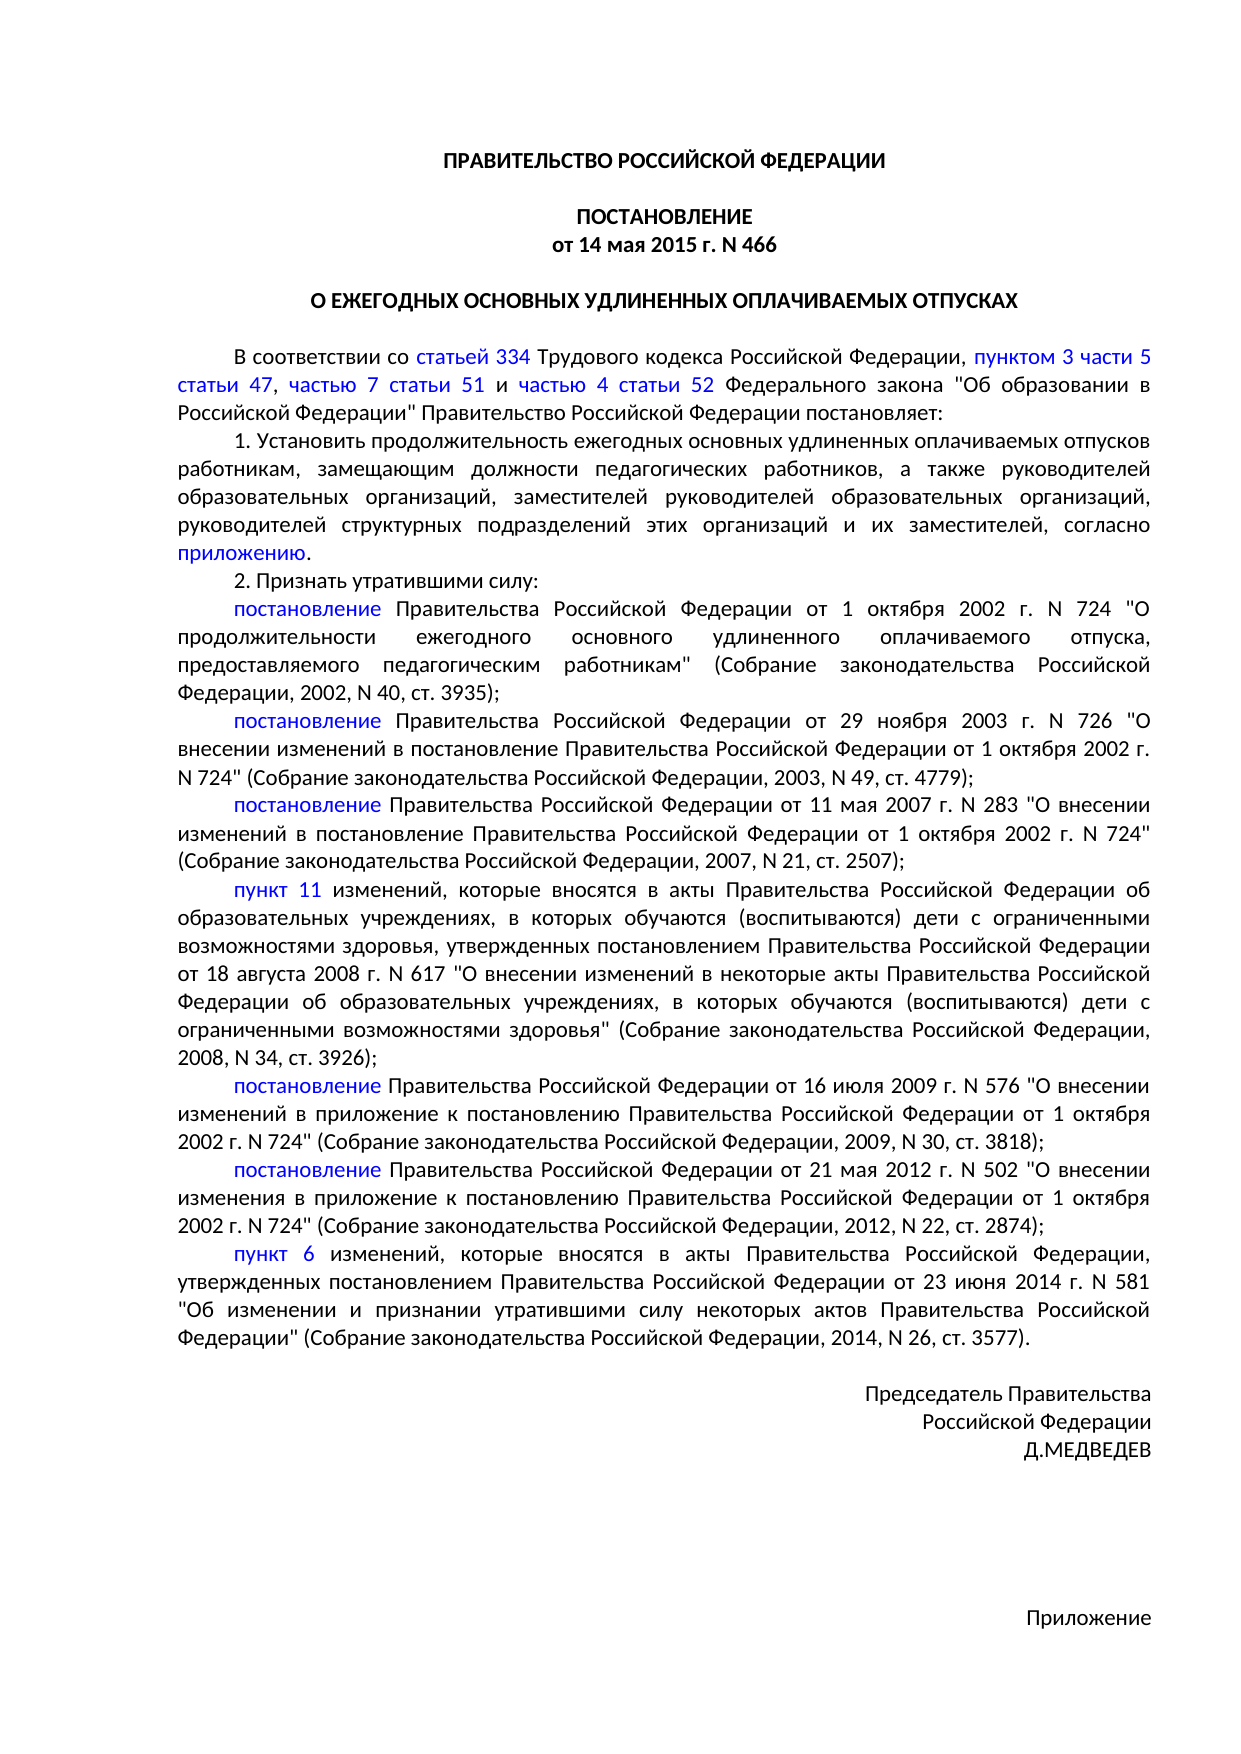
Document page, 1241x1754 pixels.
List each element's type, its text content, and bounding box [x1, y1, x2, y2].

text постановление Правительства Российской Федерации от 29 ноября 2003 г. N 726 "О внесении изменений в постановление Правительства Российской Федерации от 1 октября 2002 г. N 724" (Собрание законодательства Российской Федерации, 2003, N 49, ст. 4779); [177, 707, 1152, 791]
text 1. Установить продолжительность ежегодных основных удлиненных оплачиваемых отпусков работникам, замещающим должности педагогических работников, а также руководителей образовательных организаций, заместителей руководителей образовательных организаций, руководителей структурных подразделений этих организаций и их заместителей, согласно приложению. [177, 426, 1152, 566]
text Председатель Правительства [177, 1379, 1152, 1407]
text В соответствии со статьей 334 Трудового кодекса Российской Федерации, пунктом 3 части 5 статьи 47, частью 7 статьи 51 и частью 4 статьи 52 Федерального закона "Об образовании в Российской Федерации" Правительство Российской Федерации постановляет: [177, 342, 1152, 426]
text постановление Правительства Российской Федерации от 1 октября 2002 г. N 724 "О продолжительности ежегодного основного удлиненного оплачиваемого отпуска, предоставляемого педагогическим работникам" (Собрание законодательства Российской Федерации, 2002, N 40, ст. 3935); [177, 594, 1152, 707]
text постановление Правительства Российской Федерации от 21 мая 2012 г. N 502 "О внесении изменения в приложение к постановлению Правительства Российской Федерации от 1 октября 2002 г. N 724" (Собрание законодательства Российской Федерации, 2012, N 22, ст. 2874); [177, 1155, 1152, 1239]
text Российской Федерации [177, 1407, 1152, 1435]
text пункт 6 изменений, которые вносятся в акты Правительства Российской Федерации, утвержденных постановлением Правительства Российской Федерации от 23 июня 2014 г. N 581 "Об изменении и признании утратившими силу некоторых актов Правительства Российской Федерации" (Собрание законодательства Российской Федерации, 2014, N 26, ст. 3577). [177, 1239, 1152, 1351]
text постановление Правительства Российской Федерации от 16 июля 2009 г. N 576 "О внесении изменений в приложение к постановлению Правительства Российской Федерации от 1 октября 2002 г. N 724" (Собрание законодательства Российской Федерации, 2009, N 30, ст. 3818); [177, 1071, 1152, 1155]
text постановление Правительства Российской Федерации от 11 мая 2007 г. N 283 "О внесении изменений в постановление Правительства Российской Федерации от 1 октября 2002 г. N 724" (Собрание законодательства Российской Федерации, 2007, N 21, ст. 2507); [177, 791, 1152, 875]
text 2. Признать утратившими силу: [177, 566, 1152, 594]
title от 14 мая 2015 г. N 466 [177, 230, 1152, 258]
text пункт 11 изменений, которые вносятся в акты Правительства Российской Федерации об образовательных учреждениях, в которых обучаются (воспитываются) дети с ограниченными возможностями здоровья, утвержденных постановлением Правительства Российской Федерации от 18 августа 2008 г. N 617 "О внесении изменений в некоторые акты Правительства Российской Федерации об образовательных учреждениях, в которых обучаются (воспитываются) дети с ограниченными возможностями здоровья" (Собрание законодательства Российской Федерации, 2008, N 34, ст. 3926); [177, 875, 1152, 1071]
title ПРАВИТЕЛЬСТВО РОССИЙСКОЙ ФЕДЕРАЦИИ [177, 146, 1152, 174]
text Приложение [177, 1603, 1152, 1631]
title ПОСТАНОВЛЕНИЕ [177, 202, 1152, 230]
title О ЕЖЕГОДНЫХ ОСНОВНЫХ УДЛИНЕННЫХ ОПЛАЧИВАЕМЫХ ОТПУСКАХ [177, 286, 1152, 314]
text Д.МЕДВЕДЕВ [177, 1435, 1152, 1463]
